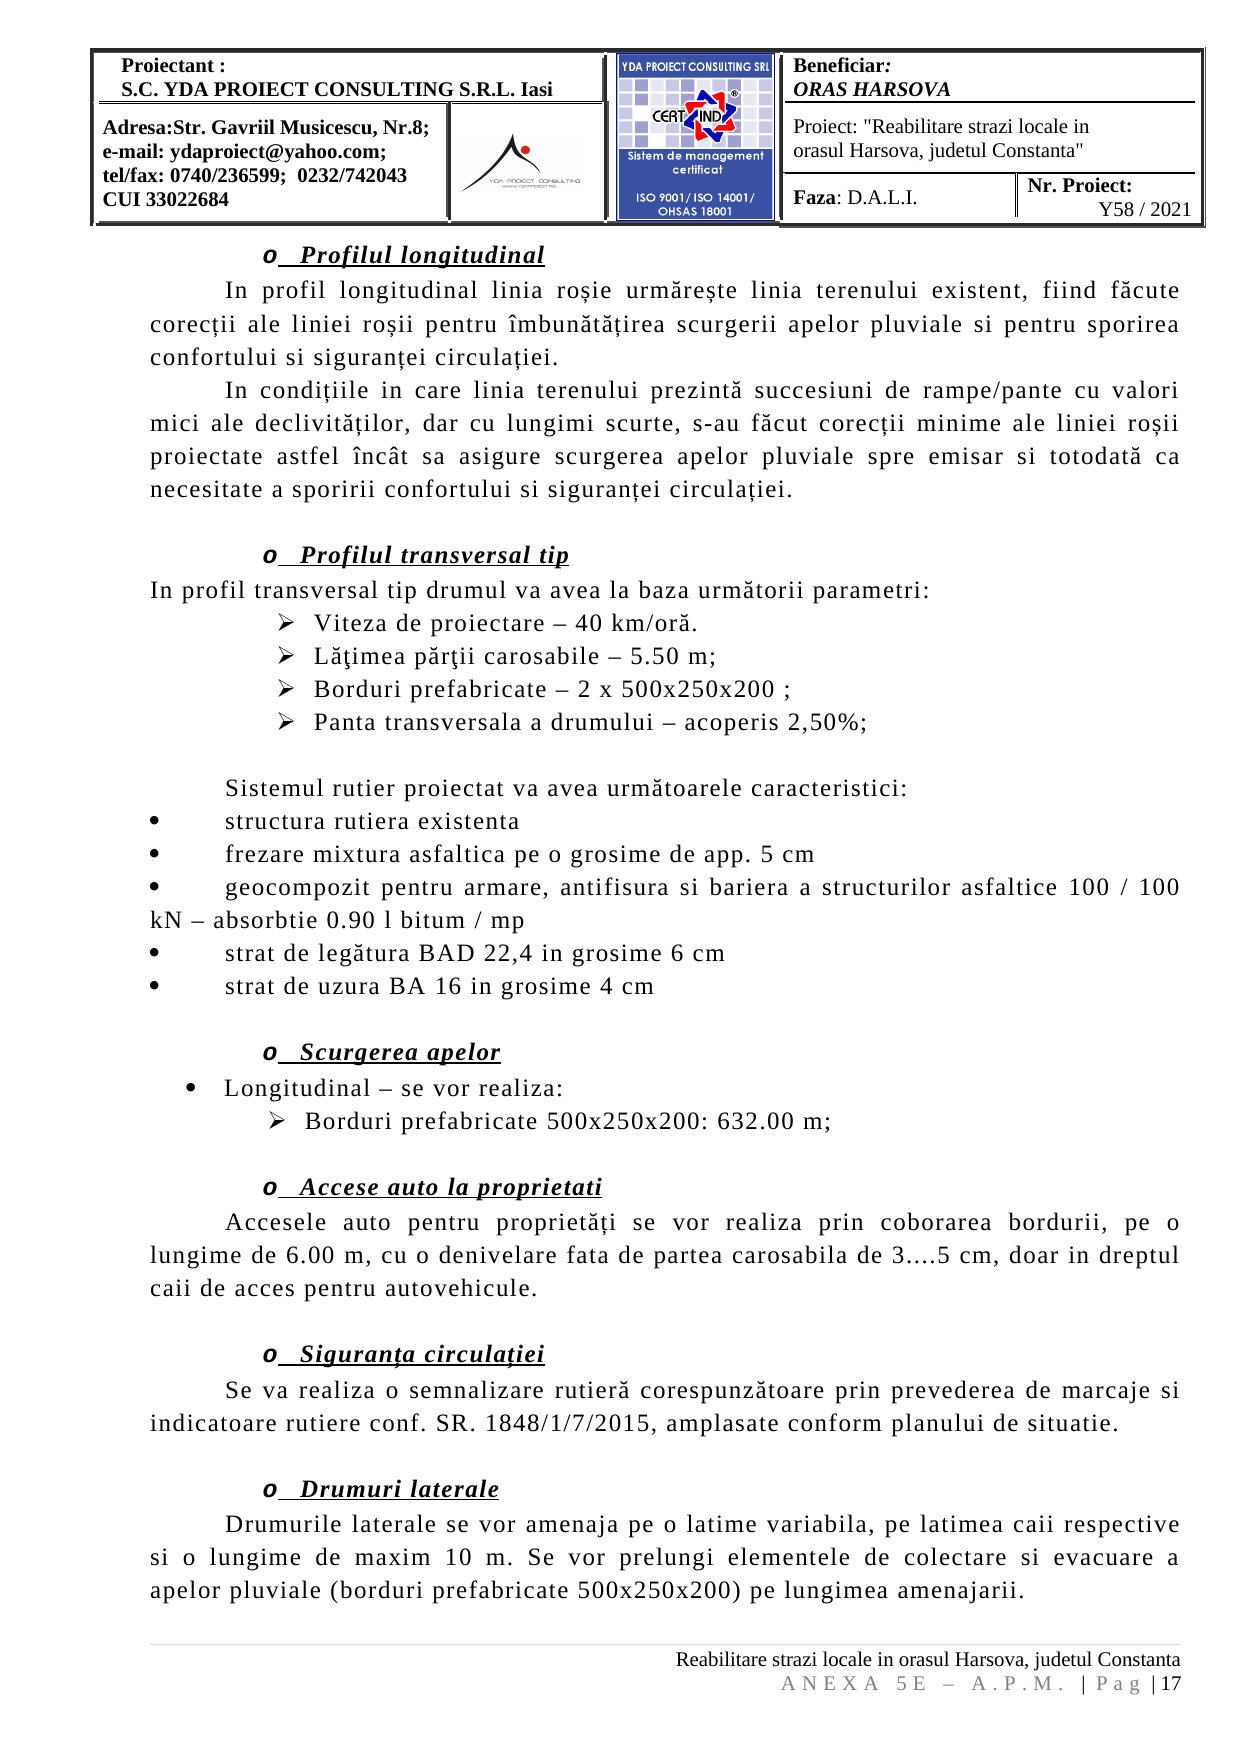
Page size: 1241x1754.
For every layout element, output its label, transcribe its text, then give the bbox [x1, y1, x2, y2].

list Borduri prefabricate – 2 x 500x250x200 ; [276, 674, 1181, 703]
list Profilul longitudinal [262, 240, 1181, 271]
list Drumuri laterale [262, 1474, 1181, 1505]
list Accesele auto pentru proprietăți se vor realiza prin coborarea bordurii, pe o lungime de 6.00 m, cu o denivelare fata de partea carosabila de 3....5 cm, doar in dreptul caii de acces pentru autovehicule. [150, 1207, 1181, 1302]
text Se va realiza o semnalizare rutieră corespunzătoare prin prevederea de marcaje si indicatoare rutiere conf. SR. 1848/1/7/2015, amplasate conform planului de situatie. [150, 1375, 1181, 1437]
list Siguranța circulației [262, 1339, 1181, 1370]
text Drumurile laterale se vor amenaja pe o latime variabila, pe latimea caii respective si o lungime de maxim 10 m. Se vor prelungi elementele de colectare si evacuare a apelor pluviale (borduri prefabricate 500x250x200) pe lungimea amenajarii. [150, 1509, 1181, 1604]
list Lăţimea părţii carosabile – 5.50 m; [276, 641, 1181, 670]
list Borduri prefabricate 500x250x200: 632.00 m; [267, 1106, 1181, 1135]
list structura rutiera existenta [150, 806, 1181, 835]
list geocompozit pentru armare, antifisura si bariera a structurilor asfaltice 100 / 100 kN – absorbtie 0.90 l bitum / mp [150, 872, 1181, 934]
list Profilul transversal tip [262, 540, 1181, 571]
list frezare mixtura asfaltica pe o grosime de app. 5 cm [150, 839, 1181, 868]
text In profil longitudinal linia roșie urmărește linia terenului existent, fiind făcute corecții ale liniei roșii pentru îmbunătățirea scurgerii apelor pluviale si pentru sporirea confortului si siguranței circulației. [150, 276, 1181, 370]
list strat de uzura BA 16 in grosime 4 cm [150, 971, 1181, 1000]
list Viteza de proiectare – 40 km/oră. [276, 608, 1181, 637]
picture [616, 53, 775, 221]
list Accese auto la proprietati [262, 1172, 1181, 1203]
list Panta transversala a drumului – acoperis 2,50%; [276, 707, 1181, 736]
list Scurgerea apelor [262, 1037, 1181, 1068]
list strat de legătura BAD 22,4 in grosime 6 cm [150, 938, 1181, 967]
text In profil transversal tip drumul va avea la baza următorii parametri: [150, 575, 1181, 604]
list Longitudinal – se vor realiza: [186, 1073, 1181, 1102]
text Sistemul rutier proiectat va avea următoarele caracteristici: [150, 773, 1181, 802]
text In condițiile in care linia terenului prezintă succesiuni de rampe/pante cu valori mici ale declivităților, dar cu lungimi scurte, s-au făcut corecții minime ale liniei roșii proiectate astfel încât sa asigure scurgerea apelor pluviale spre emisar si totodată ca necesitate a sporirii confortului si siguranței circulației. [150, 375, 1181, 502]
picture [460, 133, 580, 192]
